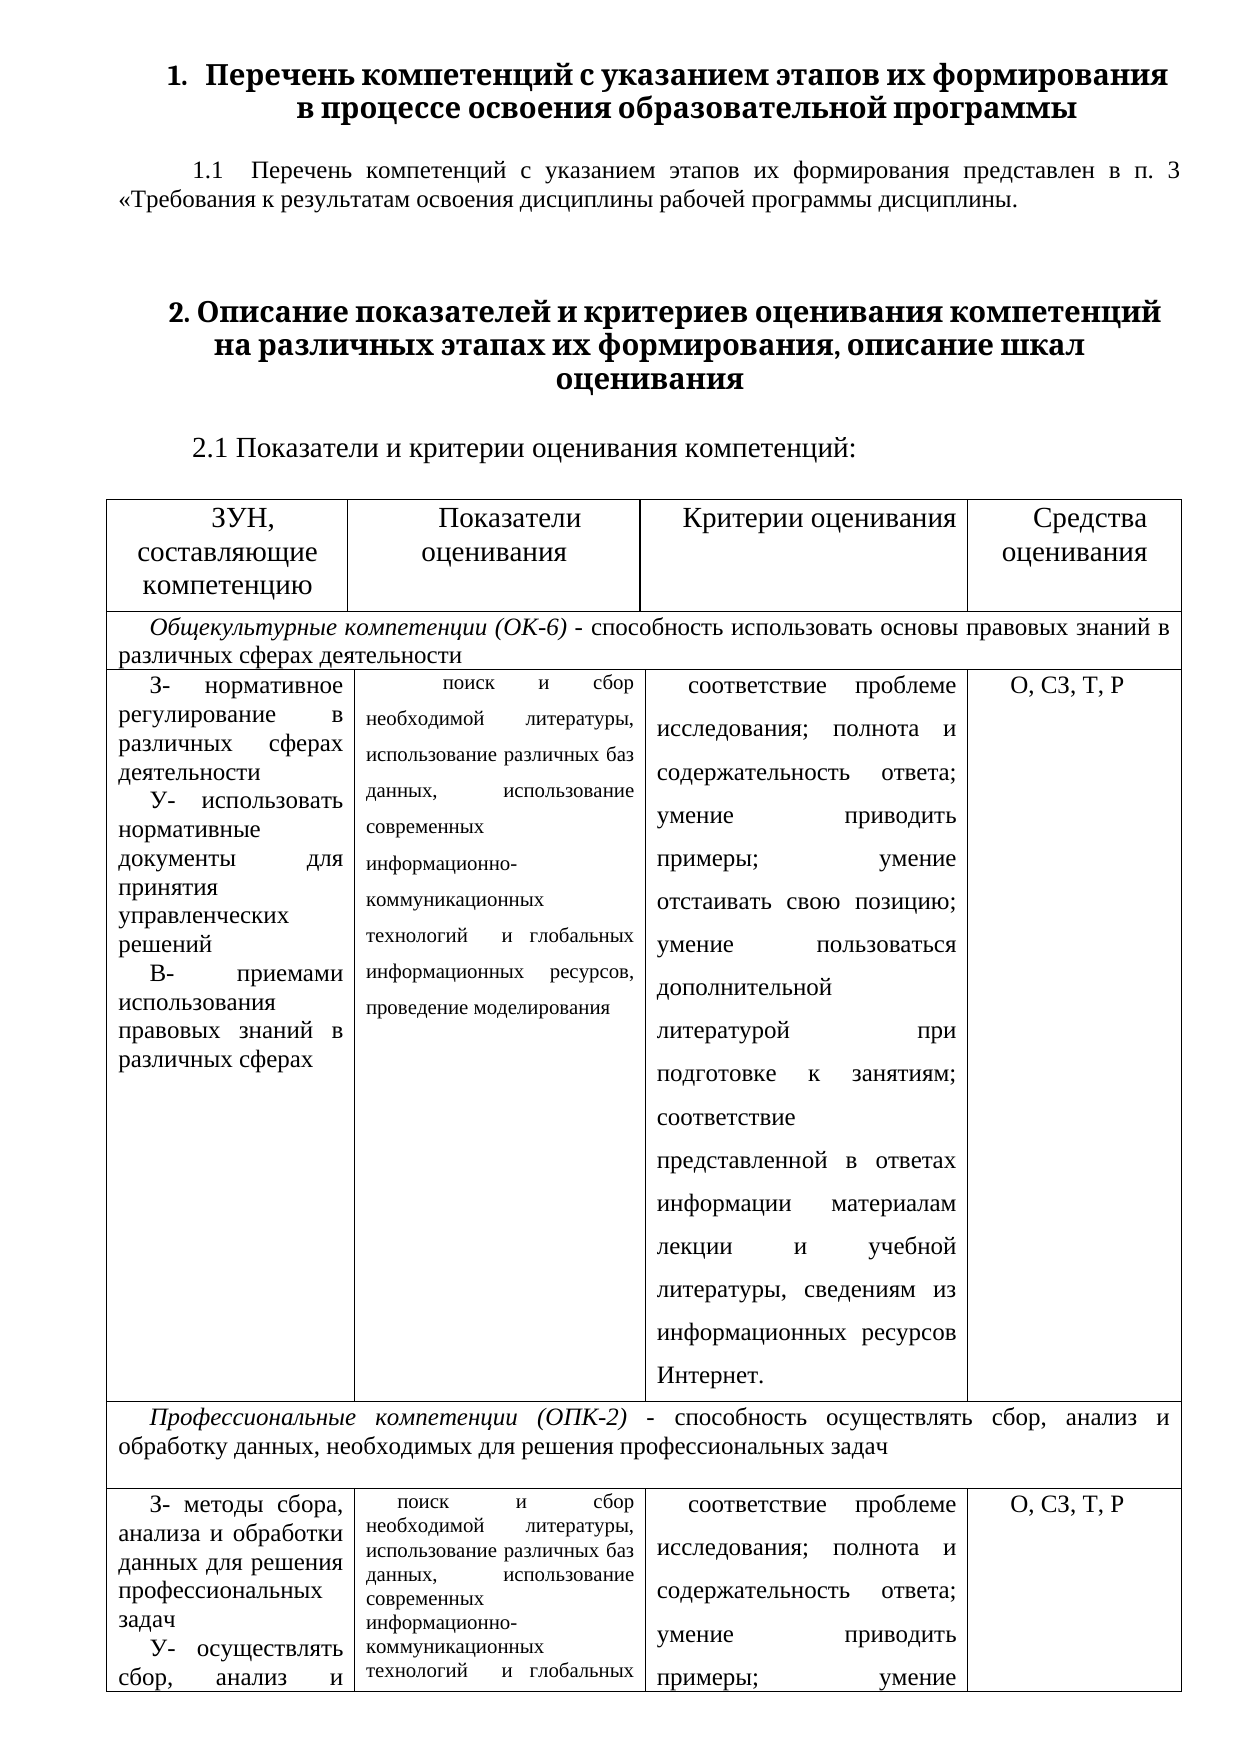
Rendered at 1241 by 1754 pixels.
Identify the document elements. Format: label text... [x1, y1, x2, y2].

text 2. Описание показателей и критериев оценивания компетенций на различных этапах их формирования, описание шкал оценивания [118, 296, 1181, 397]
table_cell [107, 1489, 354, 1691]
table_header ЗУН, составляющие компетенцию [107, 500, 347, 611]
table_header Критерии оценивания [641, 500, 967, 611]
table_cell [355, 1489, 645, 1691]
table_header Показатели оценивания [348, 500, 639, 611]
table_cell О, СЗ, Т, Р [968, 1489, 1181, 1691]
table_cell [646, 1489, 967, 1691]
table_cell О, СЗ, Т, Р [968, 670, 1181, 1401]
table_cell Общекультурные компетенции (ОК-6) - способность использовать основы правовых знаний в различных сферах деятельности [107, 612, 1181, 669]
table_header Средства оценивания [968, 500, 1181, 611]
table_cell соответствие проблеме исследования; полнота и содержательность ответа; умение приводить примеры; умение отстаивать свою позицию; умение пользоваться дополнительной литературой при подготовке к занятиям; соответствие представленной в ответах информации материалам лекции и учебной литературы, сведениям из информационных ресурсов Интернет. [646, 670, 967, 1401]
text 1.1 Перечень компетенций с указанием этапов их формирования представлен в п. 3 «Требования к результатам освоения дисциплины рабочей программы дисциплины. [118, 155, 1181, 212]
table_cell Профессиональные компетенции (ОПК-2) - способность осуществлять сбор, анализ и обработку данных, необходимых для решения профессиональных задач [107, 1402, 1181, 1488]
text 2.1 Показатели и критерии оценивания компетенций: [118, 430, 1181, 464]
list Перечень компетенций с указанием этапов их формирования в процессе освоения образовательной программы [156, 59, 1181, 126]
table_cell З- нормативное регулирование в различных сферах деятельности У- использовать нормативные документы для принятия управленческих решений В- приемами использования правовых знаний в различных сферах [107, 670, 354, 1401]
